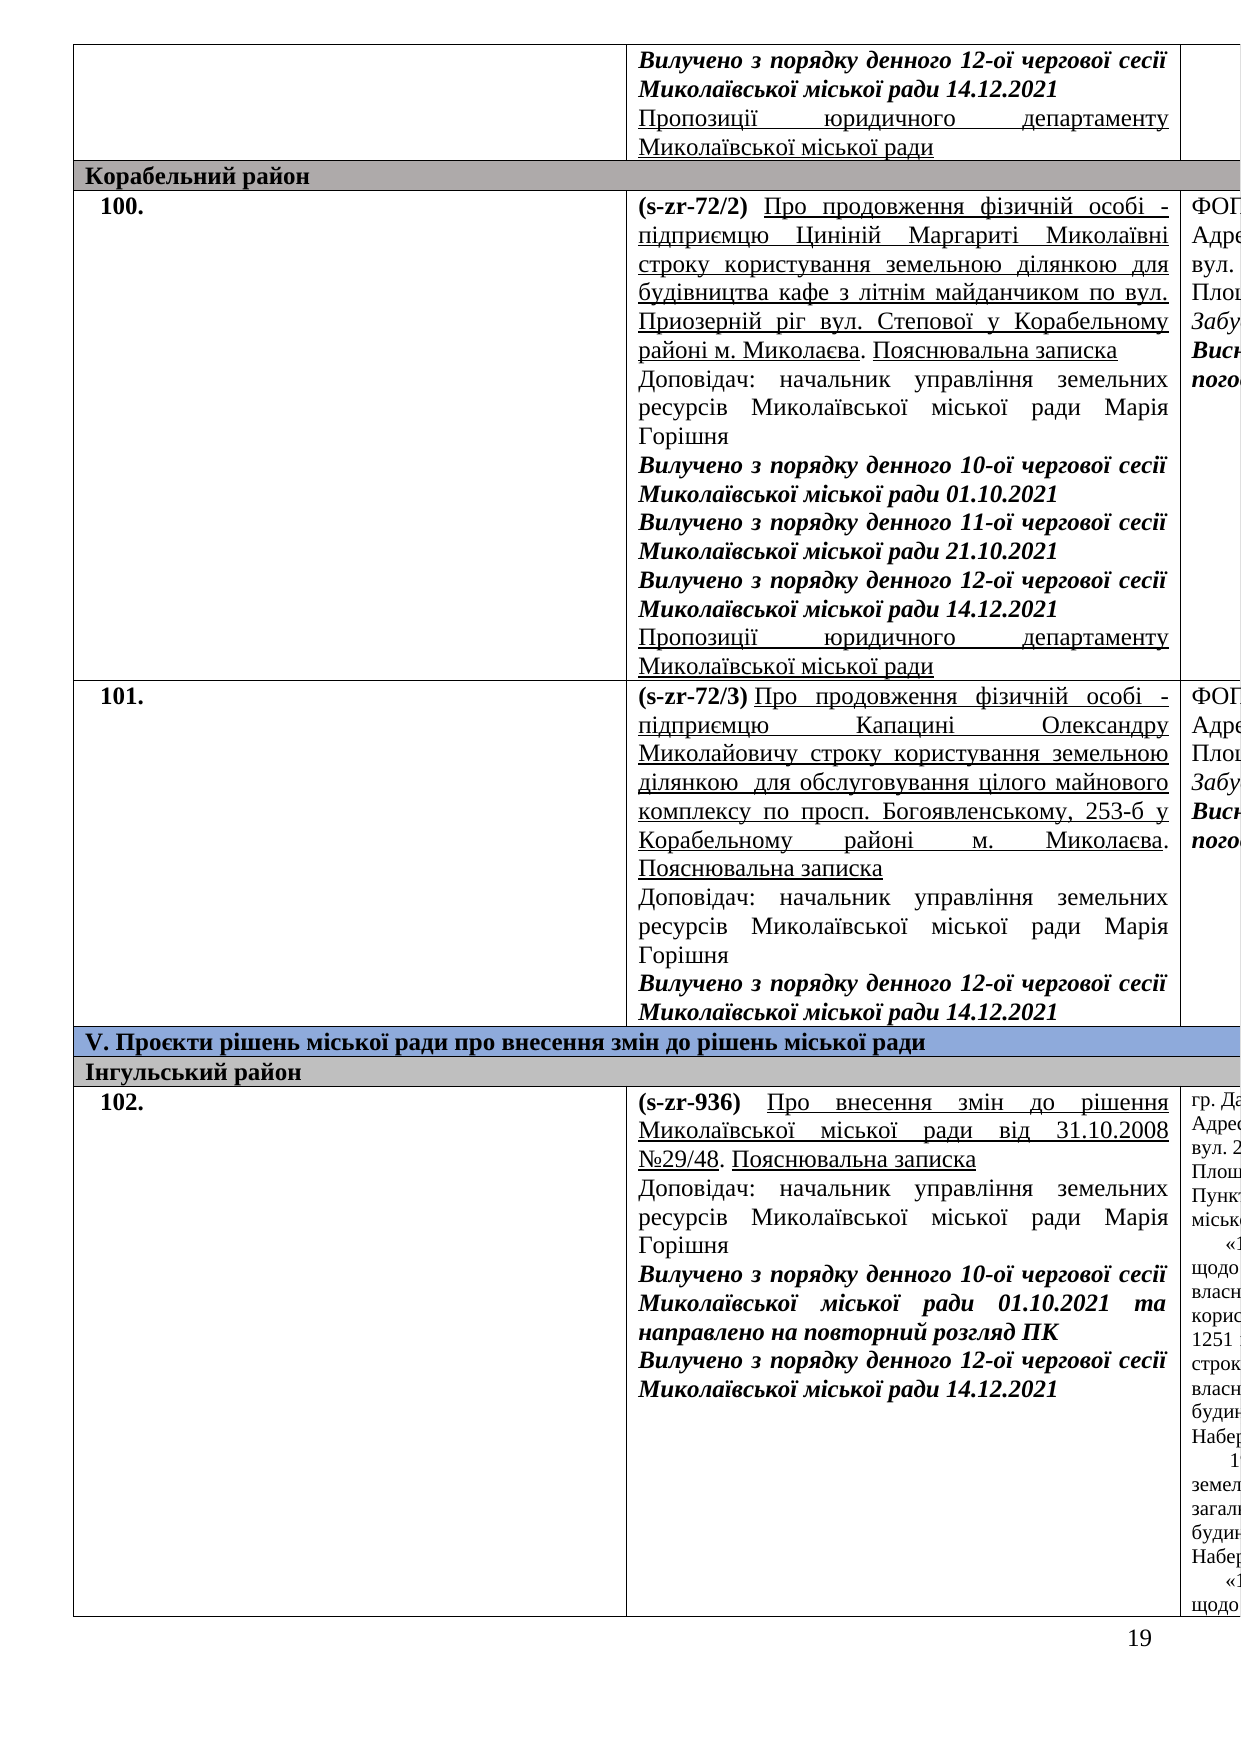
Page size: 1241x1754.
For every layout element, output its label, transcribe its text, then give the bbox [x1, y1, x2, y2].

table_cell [1181, 45, 1240, 160]
table_cell [74, 45, 626, 160]
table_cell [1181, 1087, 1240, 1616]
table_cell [627, 45, 1180, 160]
table_cell [74, 681, 626, 1026]
table_cell ФОП Циніній М. М. Адреса ділянки: вул. Приозерна ріг вул. Степової Площа: 1300 кв.м Забудована Висновок ПК: погоджено [1181, 191, 1240, 680]
table_cell (s-zr-72/2) Про продовження фізичній особі - підприємцю Циніній Маргариті Миколаївні строку користування земельною ділянкою для будівництва кафе з літнім майданчиком по вул. Приозерній ріг вул. Степової у Корабельному районі м. Миколаєва. Пояснювальна записка Доповідач: начальник управління земельних ресурсів Миколаївської міської ради Марія Горішня Вилучено з порядку денного 10-ої чергової сесії Миколаївської міської ради 01.10.2021 Вилучено з порядку денного 11-ої чергової сесії Миколаївської міської ради 21.10.2021 Вилучено з порядку денного 12-ої чергової сесії Миколаївської міської ради 14.12.2021 Пропозиції юридичного департаменту Миколаївської міської ради [627, 191, 1180, 680]
table_cell ФОП Капацині О. М. Адреса ділянки: просп. Богоявленський, 253-б Площа: 483 кв.м Забудована Висновок ПК: погоджено [1181, 681, 1240, 1026]
table_cell [74, 191, 626, 680]
table_cell Інгульський район [74, 1057, 1240, 1086]
table_cell Корабельний район [74, 161, 1240, 190]
table_cell V. Проєкти рішень міської ради про внесення змін до рішень міської ради [74, 1027, 1240, 1056]
table_cell (s-zr-72/3) Про продовження фізичній особі - підприємцю Капацині Олександру Миколайовичу строку користування земельною ділянкою для обслуговування цілого майнового комплексу по просп. Богоявленському, 253-б у Корабельному районі м. Миколаєва. Пояснювальна записка Доповідач: начальник управління земельних ресурсів Миколаївської міської ради Марія Горішня Вилучено з порядку денного 12-ої чергової сесії Миколаївської міської ради 14.12.2021 [627, 681, 1180, 1026]
table_cell [74, 1087, 626, 1616]
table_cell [627, 1087, 1180, 1616]
